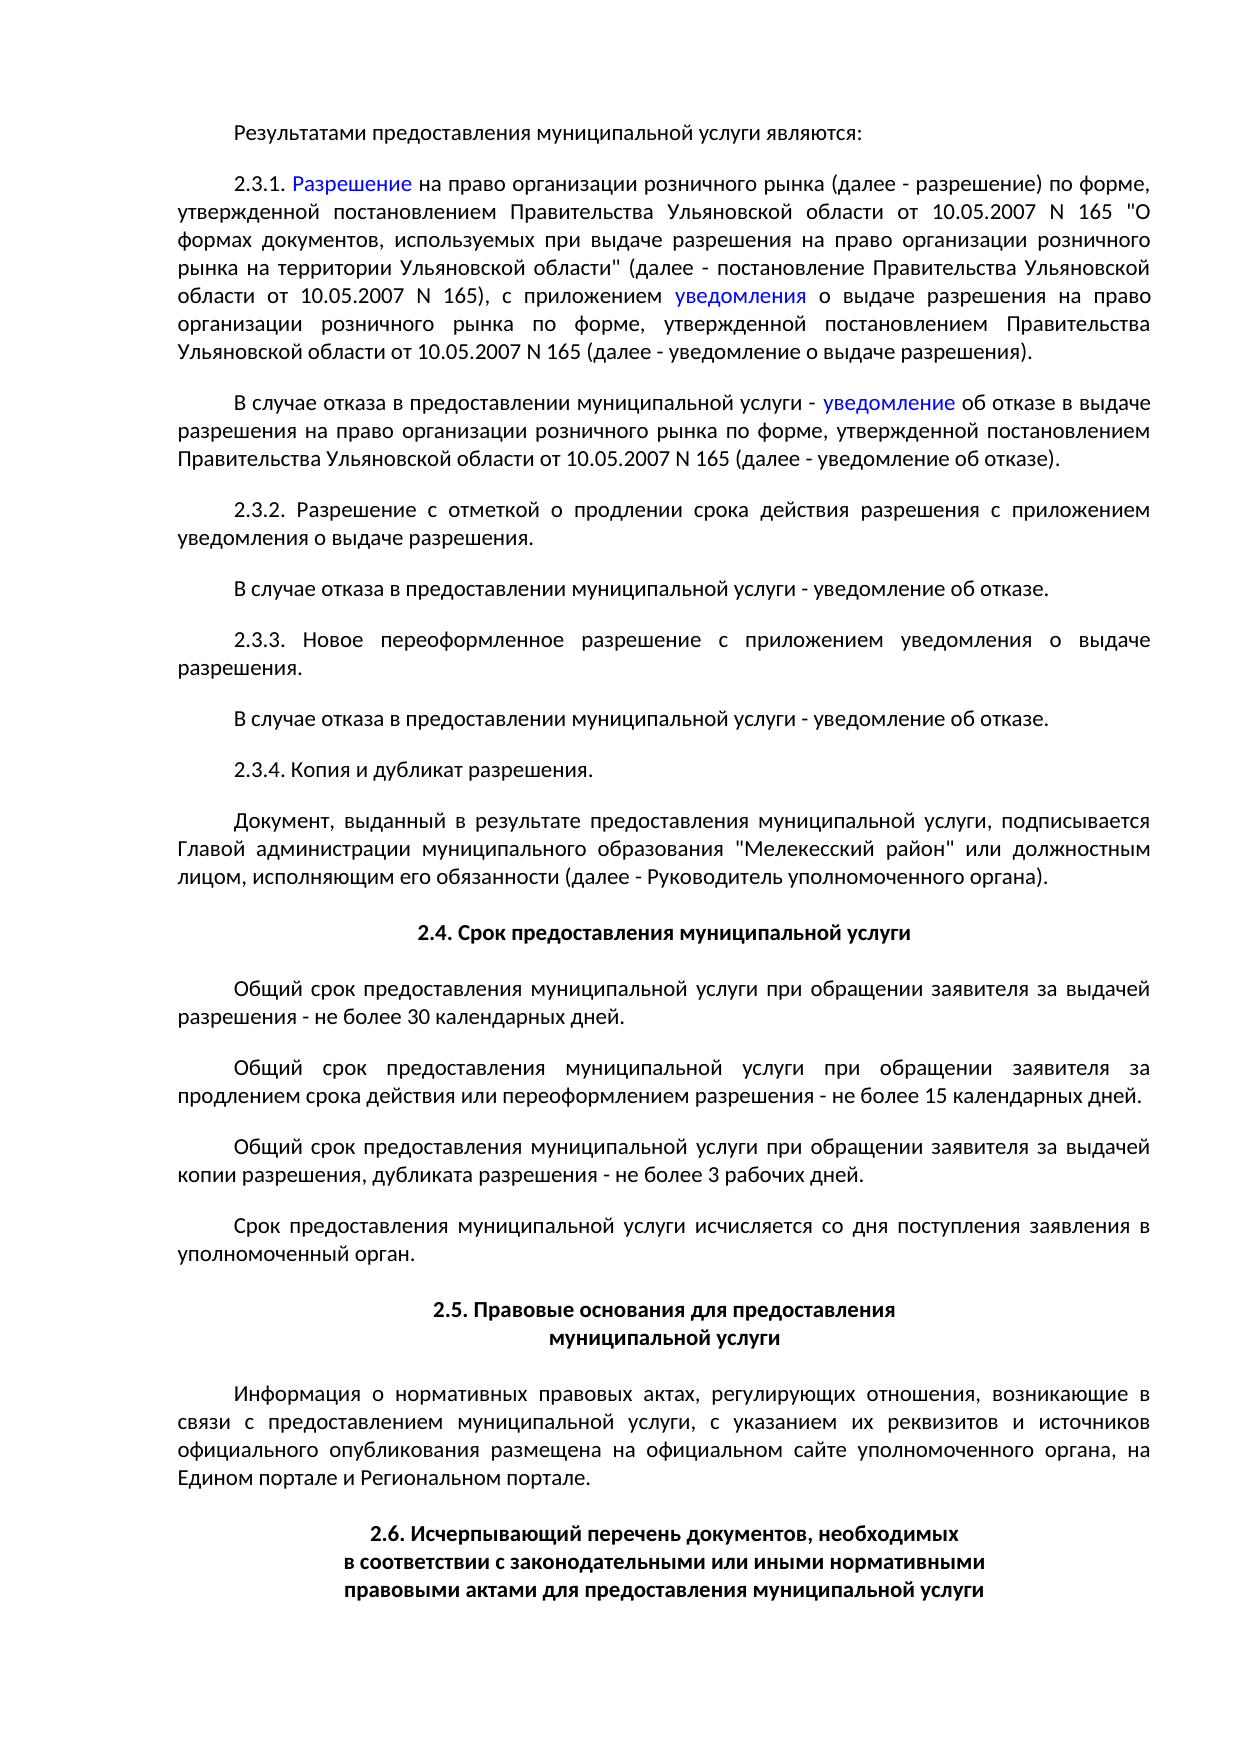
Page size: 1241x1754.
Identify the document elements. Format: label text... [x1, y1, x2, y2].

text 2.3.3. Новое переоформленное разрешение с приложением уведомления о выдаче разрешения. [177, 625, 1152, 681]
text Срок предоставления муниципальной услуги исчисляется со дня поступления заявления в уполномоченный орган. [177, 1211, 1152, 1267]
text В случае отказа в предоставлении муниципальной услуги - уведомление об отказе в выдаче разрешения на право организации розничного рынка по форме, утвержденной постановлением Правительства Ульяновской области от 10.05.2007 N 165 (далее - уведомление об отказе). [177, 388, 1152, 472]
title правовыми актами для предоставления муниципальной услуги [177, 1575, 1152, 1603]
text 2.3.2. Разрешение с отметкой о продлении срока действия разрешения с приложением уведомления о выдаче разрешения. [177, 495, 1152, 551]
title 2.6. Исчерпывающий перечень документов, необходимых [177, 1519, 1152, 1547]
text В случае отказа в предоставлении муниципальной услуги - уведомление об отказе. [177, 704, 1152, 732]
text Общий срок предоставления муниципальной услуги при обращении заявителя за выдачей копии разрешения, дубликата разрешения - не более 3 рабочих дней. [177, 1132, 1152, 1188]
text Результатами предоставления муниципальной услуги являются: [177, 118, 1152, 146]
title 2.5. Правовые основания для предоставления [177, 1295, 1152, 1323]
text Информация о нормативных правовых актах, регулирующих отношения, возникающие в связи с предоставлением муниципальной услуги, с указанием их реквизитов и источников официального опубликования размещена на официальном сайте уполномоченного органа, на Едином портале и Региональном портале. [177, 1379, 1152, 1491]
text Документ, выданный в результате предоставления муниципальной услуги, подписывается Главой администрации муниципального образования "Мелекесский район" или должностным лицом, исполняющим его обязанности (далее - Руководитель уполномоченного органа). [177, 806, 1152, 890]
text Общий срок предоставления муниципальной услуги при обращении заявителя за продлением срока действия или переоформлением разрешения - не более 15 календарных дней. [177, 1053, 1152, 1109]
text Общий срок предоставления муниципальной услуги при обращении заявителя за выдачей разрешения - не более 30 календарных дней. [177, 974, 1152, 1030]
text 2.3.4. Копия и дубликат разрешения. [177, 755, 1152, 783]
title в соответствии с законодательными или иными нормативными [177, 1547, 1152, 1575]
title муниципальной услуги [177, 1323, 1152, 1351]
text В случае отказа в предоставлении муниципальной услуги - уведомление об отказе. [177, 574, 1152, 602]
text 2.3.1. Разрешение на право организации розничного рынка (далее - разрешение) по форме, утвержденной постановлением Правительства Ульяновской области от 10.05.2007 N 165 "О формах документов, используемых при выдаче разрешения на право организации розничного рынка на территории Ульяновской области" (далее - постановление Правительства Ульяновской области от 10.05.2007 N 165), с приложением уведомления о выдаче разрешения на право организации розничного рынка по форме, утвержденной постановлением Правительства Ульяновской области от 10.05.2007 N 165 (далее - уведомление о выдаче разрешения). [177, 169, 1152, 365]
title 2.4. Срок предоставления муниципальной услуги [177, 918, 1152, 946]
